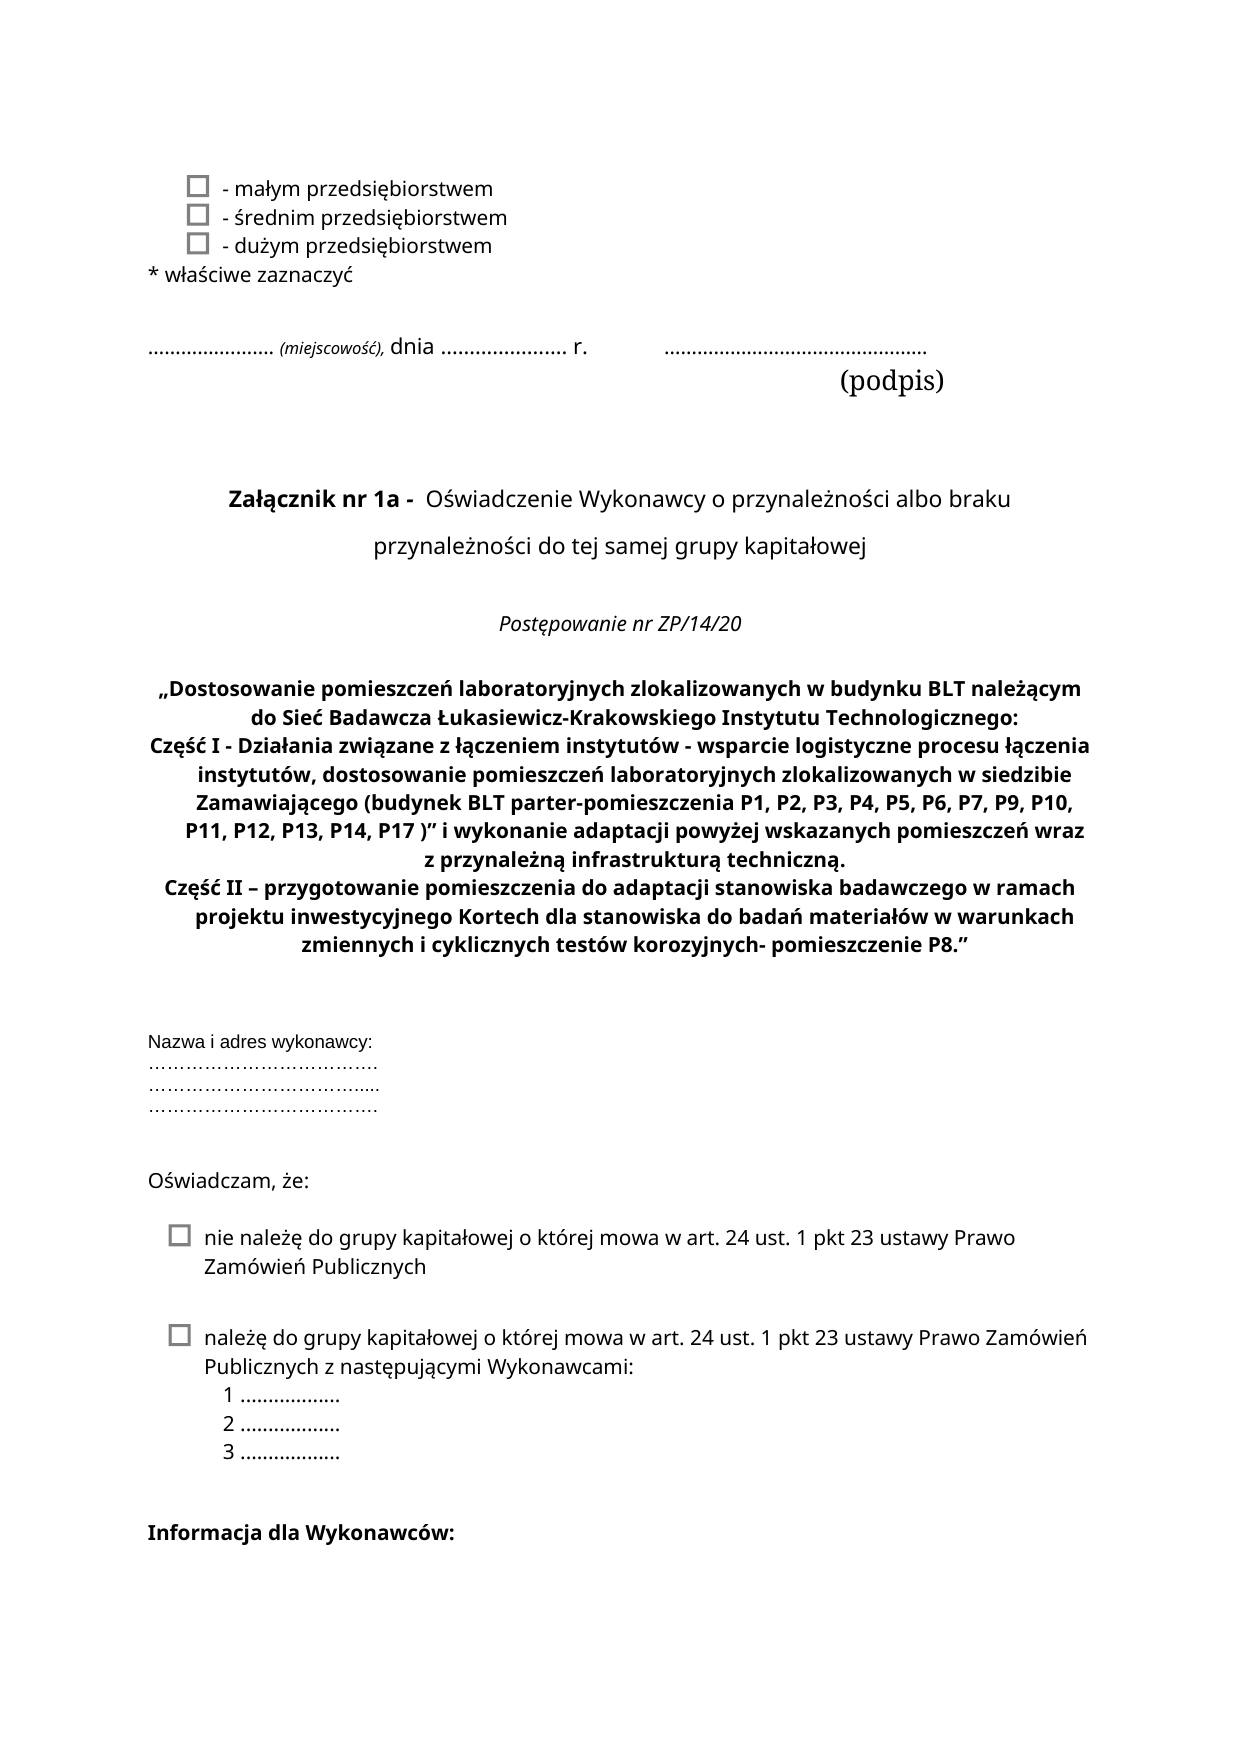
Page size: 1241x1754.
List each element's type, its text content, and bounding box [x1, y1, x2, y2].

list - dużym przedsiębiorstwem [185, 232, 1093, 260]
list nie należę do grupy kapitałowej o której mowa w art. 24 ust. 1 pkt 23 ustawy Prawo Zamówień Publicznych [166, 1223, 1093, 1281]
text 1 .................. [185, 1380, 1093, 1409]
text …………….……. (miejscowość), dnia …………………. r. ………………………………………… [148, 331, 1093, 361]
text Oświadczam, że: [148, 1167, 1093, 1195]
text Postępowanie nr ZP/14/20 [148, 609, 1093, 638]
text 3 .................. [185, 1437, 1093, 1466]
text Część I - Działania związane z łączeniem instytutów - wsparcie logistyczne procesu łączenia instytutów, dostosowanie pomieszczeń laboratoryjnych zlokalizowanych w siedzibie Zamawiającego (budynek BLT parter-pomieszczenia P1, P2, P3, P4, P5, P6, P7, P9, P10, P11, P12, P13, P14, P17 )” i wykonanie adaptacji powyżej wskazanych pomieszczeń wraz z przynależną infrastrukturą techniczną. [148, 731, 1093, 873]
text * właściwe zaznaczyć [148, 260, 1093, 289]
text Załącznik nr 1a - Oświadczenie Wykonawcy o przynależności albo braku przynależności do tej samej grupy kapitałowej [148, 483, 1093, 561]
text „Dostosowanie pomieszczeń laboratoryjnych zlokalizowanych w budynku BLT należącym do Sieć Badawcza Łukasiewicz-Krakowskiego Instytutu Technologicznego: [148, 674, 1093, 731]
text Część II – przygotowanie pomieszczenia do adaptacji stanowiska badawczego w ramach projektu inwestycyjnego Kortech dla stanowiska do badań materiałów w warunkach zmiennych i cyklicznych testów korozyjnych- pomieszczenie P8.” [148, 873, 1093, 959]
text Informacja dla Wykonawców: [148, 1518, 1093, 1546]
list należę do grupy kapitałowej o której mowa w art. 24 ust. 1 pkt 23 ustawy Prawo Zamówień Publicznych z następującymi Wykonawcami: [166, 1323, 1093, 1380]
list - małym przedsiębiorstwem [185, 174, 1093, 203]
list - średnim przedsiębiorstwem [185, 203, 1093, 232]
text ………………………………. [148, 1052, 1093, 1073]
text ………………………………. [148, 1095, 1093, 1117]
text 2 .................. [185, 1409, 1093, 1437]
text Nazwa i adres wykonawcy: [148, 1030, 1093, 1052]
text ……………………………..... [148, 1073, 1093, 1095]
text (podpis) [738, 361, 1093, 398]
